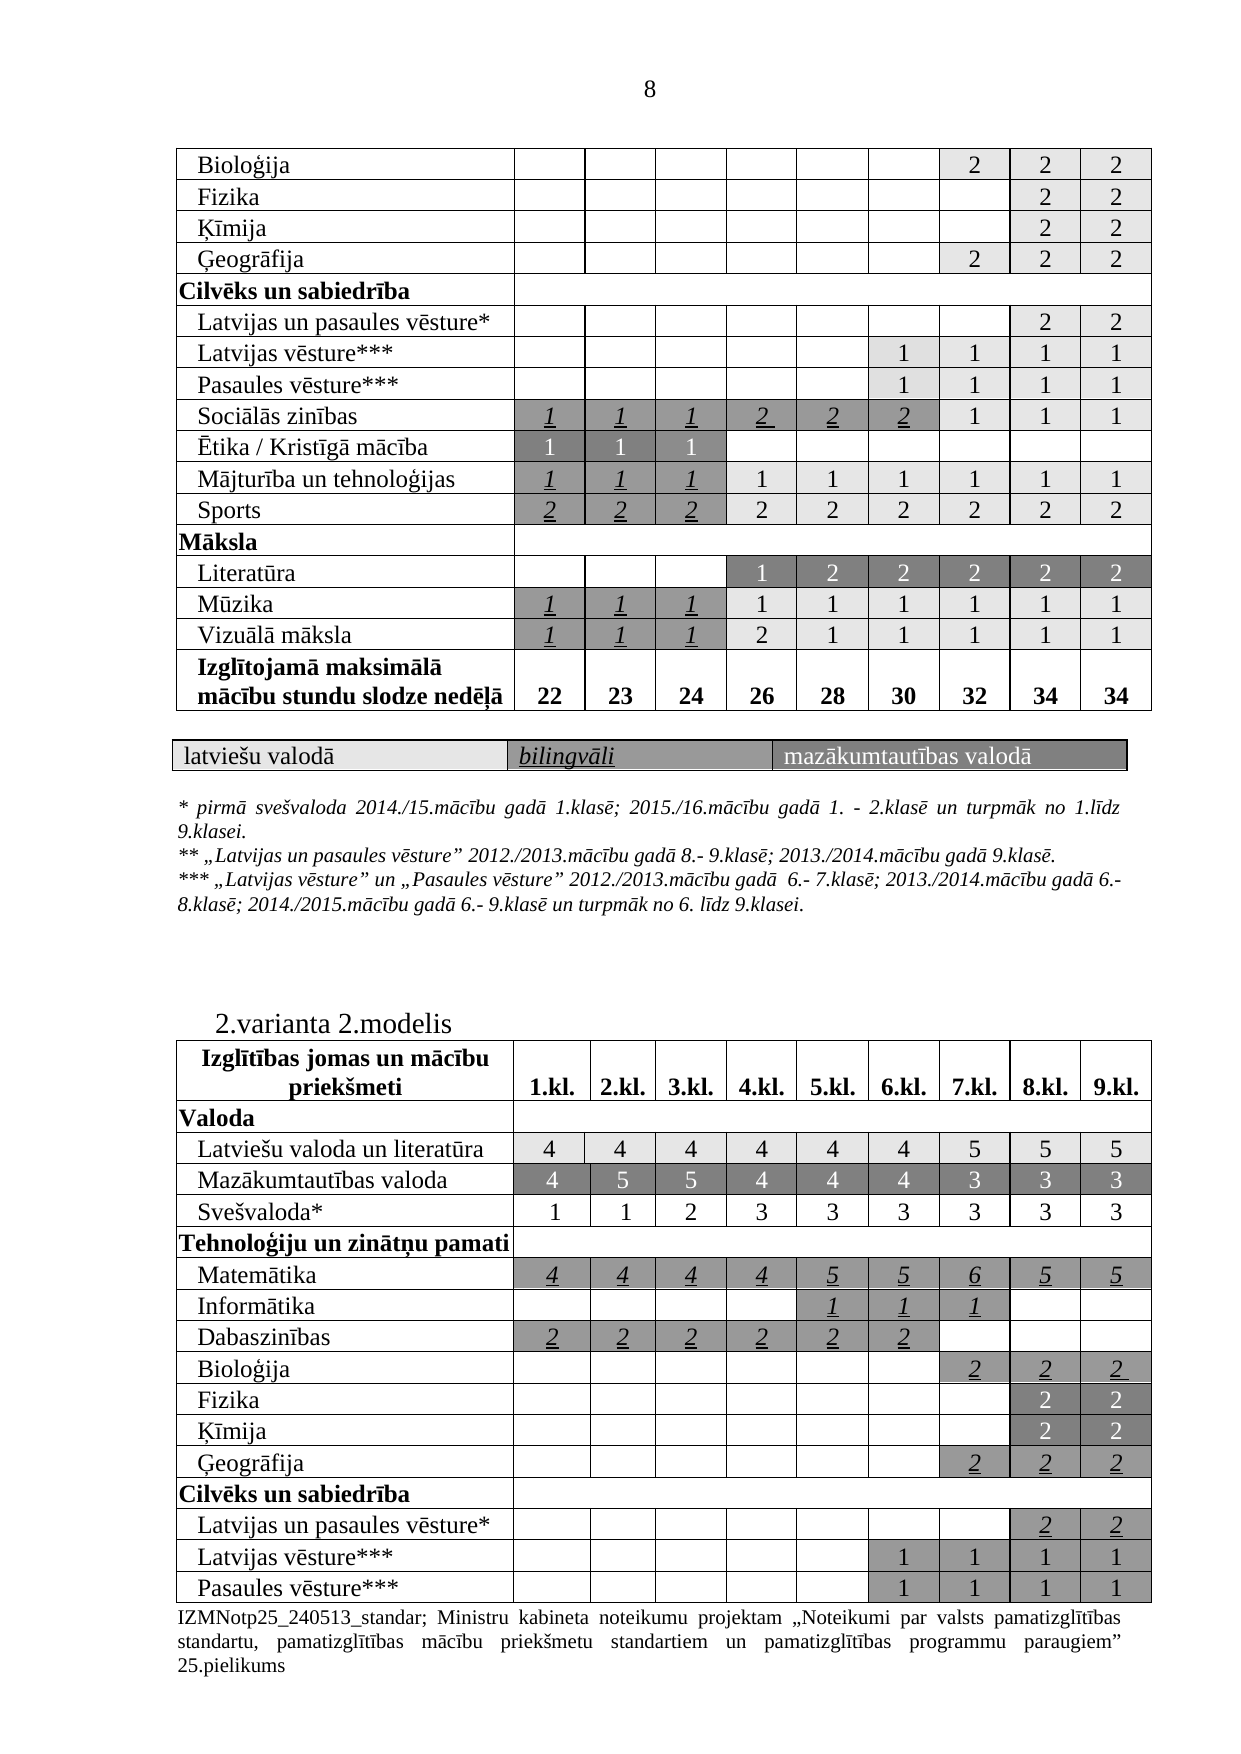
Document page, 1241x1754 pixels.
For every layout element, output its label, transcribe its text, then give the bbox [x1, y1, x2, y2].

table_cell [940, 1415, 1009, 1445]
table_cell 2 [1081, 243, 1151, 273]
table_header 3.kl. [656, 1041, 726, 1100]
table_cell [940, 306, 1009, 336]
table_cell [514, 1415, 590, 1445]
table_cell [514, 1384, 590, 1414]
table_cell Ķīmija [177, 1415, 513, 1445]
table_cell 4 [514, 1133, 584, 1163]
table_cell [656, 211, 726, 242]
table_cell [939, 274, 1010, 304]
table_cell 2 [1011, 1384, 1080, 1414]
table_cell 24 [656, 650, 726, 709]
table_cell 1 [797, 619, 868, 649]
table_cell [514, 1509, 590, 1539]
table_cell 1 [591, 1195, 655, 1226]
table_cell [515, 525, 585, 555]
table_cell 1 [727, 556, 796, 587]
table_cell 1 [1081, 462, 1151, 493]
table_cell [656, 1540, 726, 1571]
table_cell 2 [1081, 180, 1151, 210]
text ** „Latvijas un pasaules vēsture” 2012./2013.mācību gadā 8.- 9.klasē; 2013./2014.mācību gadā 9.klasē. [177, 843, 1122, 867]
table_cell 1 [797, 462, 868, 493]
table_cell Informātika [177, 1290, 513, 1320]
text 2.varianta 2.modelis [215, 1007, 1122, 1040]
table_header Izglītības jomas un mācību priekšmeti [177, 1041, 513, 1100]
table_cell 34 [1081, 650, 1151, 709]
table_cell [1081, 274, 1151, 304]
table_cell [1081, 431, 1151, 461]
table_cell [727, 1352, 796, 1382]
table_cell Ķīmija [177, 211, 514, 242]
table_cell [586, 180, 655, 210]
table_cell 2 [797, 1321, 868, 1351]
table_cell [940, 180, 1009, 210]
table_cell [869, 1509, 939, 1539]
table_cell [797, 525, 868, 555]
table_cell 3 [1011, 1195, 1080, 1226]
table_header bilingvāli [508, 741, 772, 769]
table_cell [586, 368, 655, 398]
table_cell [1010, 1101, 1081, 1132]
table_cell 1 [1081, 400, 1151, 430]
table_cell [727, 1290, 796, 1320]
table_cell [869, 306, 939, 336]
table_cell [797, 149, 868, 179]
table_cell 2 [1081, 211, 1151, 242]
table_cell 1 [1011, 1540, 1080, 1571]
table_cell 1 [1011, 462, 1080, 493]
table_cell [797, 211, 868, 242]
table_cell [869, 1384, 939, 1414]
table_cell 5 [591, 1164, 655, 1194]
table_cell [591, 1572, 655, 1602]
table_cell 1 [869, 1572, 939, 1602]
table_cell 1 [1011, 588, 1080, 618]
table_cell 2 [1011, 211, 1080, 242]
table_header mazākumtautības valodā [773, 741, 1126, 769]
table_cell 1 [515, 400, 584, 430]
table_cell 2 [869, 400, 939, 430]
table_cell [515, 368, 584, 398]
table_header 6.kl. [869, 1041, 939, 1100]
table_cell [1081, 1101, 1151, 1132]
table_cell Pasaules vēsture*** [177, 368, 514, 398]
table_cell 1 [869, 337, 939, 367]
table_cell [868, 525, 939, 555]
table_cell [797, 368, 868, 398]
table_cell 4 [869, 1133, 939, 1163]
table_cell 2 [1011, 556, 1080, 587]
table_cell [868, 1478, 939, 1508]
table_cell Latvijas un pasaules vēsture* [177, 1509, 513, 1539]
table_cell 1 [869, 1540, 939, 1571]
table_cell 5 [1081, 1258, 1151, 1288]
table_cell [940, 1384, 1009, 1414]
table_cell [514, 1352, 590, 1382]
table_cell Fizika [177, 1384, 513, 1414]
table_cell 1 [656, 400, 726, 430]
table_cell 3 [797, 1195, 868, 1226]
table_cell [1081, 1227, 1151, 1257]
table_cell 34 [1011, 650, 1080, 709]
table_header 7.kl. [940, 1041, 1009, 1100]
table_cell [1081, 525, 1151, 555]
table_cell 1 [1011, 1572, 1080, 1602]
table_cell [797, 243, 868, 273]
table_cell [797, 337, 868, 367]
table_cell 1 [940, 368, 1009, 398]
table_cell [515, 274, 585, 304]
table_cell [1081, 1478, 1151, 1508]
table_cell [940, 211, 1009, 242]
table_cell 1 [656, 588, 726, 618]
table_cell [797, 1446, 868, 1477]
table_cell 1 [869, 368, 939, 398]
table_cell [590, 1478, 655, 1508]
table_cell 26 [727, 650, 796, 709]
table_cell [1081, 1321, 1151, 1351]
table_cell 2 [1081, 494, 1151, 524]
table_cell [656, 180, 726, 210]
table_cell 1 [656, 619, 726, 649]
table_cell [869, 1352, 939, 1382]
table_cell [586, 211, 655, 242]
table_cell 4 [514, 1164, 590, 1194]
table_cell [656, 1290, 726, 1320]
table_cell [590, 1227, 655, 1257]
table_cell 1 [869, 619, 939, 649]
table_cell [869, 1415, 939, 1445]
table_cell 5 [797, 1258, 868, 1288]
table_cell [797, 1227, 868, 1257]
table_cell [727, 1509, 796, 1539]
table_cell [1010, 1227, 1081, 1257]
table_cell 4 [797, 1164, 868, 1194]
table_cell 23 [586, 650, 655, 709]
table_cell [727, 1446, 796, 1477]
table_cell 2 [940, 556, 1009, 587]
table_cell 1 [1081, 337, 1151, 367]
table_cell [585, 274, 656, 304]
table_cell [585, 525, 656, 555]
table_cell [797, 180, 868, 210]
table_cell Izglītojamā maksimālā mācību stundu slodze nedēļā [177, 650, 514, 709]
table_cell [868, 1227, 939, 1257]
table_cell 1 [727, 588, 796, 618]
table_cell 1 [586, 400, 655, 430]
table_header 8.kl. [1011, 1041, 1080, 1100]
table_cell [868, 274, 939, 304]
table_cell [586, 149, 655, 179]
table_cell [1081, 1290, 1151, 1320]
table_cell 3 [940, 1195, 1009, 1226]
table_cell [869, 180, 939, 210]
table_cell [797, 1352, 868, 1382]
table_cell [939, 1101, 1010, 1132]
table_cell 3 [940, 1164, 1009, 1194]
table_cell 2 [727, 400, 796, 430]
table_cell 1 [940, 619, 1009, 649]
table_cell 1 [797, 1290, 868, 1320]
table_cell 2 [515, 494, 584, 524]
table_cell 2 [727, 1321, 796, 1351]
table_header 4.kl. [727, 1041, 796, 1100]
table_cell 2 [1081, 306, 1151, 336]
table_cell 6 [940, 1258, 1009, 1288]
table_cell [869, 211, 939, 242]
table_cell 2 [940, 1352, 1009, 1382]
table_cell 1 [515, 619, 584, 649]
table_cell 1 [940, 588, 1009, 618]
table_cell [514, 1290, 590, 1320]
table_cell 1 [1011, 619, 1080, 649]
table_cell 2 [1011, 243, 1080, 273]
table_cell [940, 1509, 1009, 1539]
table_cell 1 [586, 431, 655, 461]
table_cell 4 [797, 1133, 868, 1163]
table_cell 2 [797, 400, 868, 430]
table_cell 4 [591, 1258, 655, 1288]
table_cell [727, 180, 796, 210]
table_cell Ģeogrāfija [177, 243, 514, 273]
table_cell [1011, 1321, 1080, 1351]
table_cell [656, 274, 727, 304]
table_cell [869, 243, 939, 273]
table_cell [727, 1540, 796, 1571]
table_cell 2 [1081, 1415, 1151, 1445]
table_cell [797, 1384, 868, 1414]
table_cell 3 [1011, 1164, 1080, 1194]
table_cell 1 [1081, 1540, 1151, 1571]
table_cell 1 [869, 462, 939, 493]
table_cell [656, 306, 726, 336]
table_cell 5 [940, 1133, 1009, 1163]
table_cell 2 [727, 494, 796, 524]
table_cell [727, 525, 797, 555]
table_cell [515, 243, 584, 273]
table_cell [591, 1352, 655, 1382]
table_cell Cilvēks un sabiedrība [177, 1478, 513, 1508]
table_cell Pasaules vēsture*** [177, 1572, 513, 1602]
table_cell [869, 1446, 939, 1477]
table_cell Mazākumtautības valoda [177, 1164, 513, 1194]
table_cell 22 [515, 650, 584, 709]
table_cell 3 [727, 1195, 796, 1226]
table_cell 1 [940, 462, 1009, 493]
table_cell [1010, 1478, 1081, 1508]
table_cell 1 [1011, 400, 1080, 430]
table_cell 4 [514, 1258, 590, 1288]
table_cell [727, 1384, 796, 1414]
table_header 1.kl. [514, 1041, 590, 1100]
table_cell 2 [869, 556, 939, 587]
table_cell [727, 1415, 796, 1445]
table_cell [868, 1101, 939, 1132]
table_cell [797, 306, 868, 336]
table_cell 1 [940, 1290, 1009, 1320]
table_cell [514, 1572, 590, 1602]
table_cell 2 [1011, 180, 1080, 210]
table_cell 1 [515, 431, 584, 461]
table_cell [656, 525, 727, 555]
table_cell 2 [797, 556, 868, 587]
table_cell [591, 1509, 655, 1539]
table_cell [515, 149, 584, 179]
table_cell 1 [1081, 368, 1151, 398]
table_cell [656, 1352, 726, 1382]
table_cell 3 [1081, 1164, 1151, 1194]
table_cell [797, 1478, 868, 1508]
table_cell [656, 556, 726, 587]
table_cell [514, 1478, 590, 1508]
table_cell 2 [1081, 1509, 1151, 1539]
table_cell 5 [656, 1164, 726, 1194]
table_cell 1 [797, 588, 868, 618]
table_cell 1 [940, 1540, 1009, 1571]
table_cell [939, 525, 1010, 555]
table_cell [515, 556, 584, 587]
table_cell [869, 149, 939, 179]
table_cell [590, 1101, 655, 1132]
table_header 9.kl. [1081, 1041, 1151, 1100]
table_cell [727, 149, 796, 179]
table_cell 2 [1011, 306, 1080, 336]
table_cell [586, 337, 655, 367]
table_cell 2 [1081, 149, 1151, 179]
table_cell 1 [586, 588, 655, 618]
table_cell 4 [656, 1133, 726, 1163]
table_cell 1 [727, 462, 796, 493]
table_cell [655, 1101, 726, 1132]
table_cell [591, 1540, 655, 1571]
table_cell [1011, 1290, 1080, 1320]
table_cell Latvijas vēsture*** [177, 337, 514, 367]
table_cell 4 [727, 1258, 796, 1288]
table_cell 2 [1011, 1509, 1080, 1539]
table_cell Matemātika [177, 1258, 513, 1288]
table_header latviešu valodā [173, 741, 507, 769]
table_cell 4 [585, 1133, 655, 1163]
table_cell 2 [869, 1321, 939, 1351]
table_cell [727, 368, 796, 398]
table_cell 5 [1081, 1133, 1151, 1163]
table_cell [656, 368, 726, 398]
table_cell [591, 1290, 655, 1320]
table_cell 28 [797, 650, 868, 709]
table_cell [515, 337, 584, 367]
table_cell 1 [1081, 1572, 1151, 1602]
table_cell [515, 180, 584, 210]
table_cell [514, 1446, 590, 1477]
table_cell Cilvēks un sabiedrība [177, 274, 514, 304]
table_header 2.kl. [591, 1041, 655, 1100]
table_cell [797, 431, 868, 461]
table_cell 2 [591, 1321, 655, 1351]
table_cell [726, 1101, 797, 1132]
table_cell 1 [656, 431, 726, 461]
table_cell [586, 306, 655, 336]
table_cell 2 [1011, 149, 1080, 179]
table_cell 1 [1081, 588, 1151, 618]
table_cell Bioloģija [177, 149, 514, 179]
table_cell 2 [1081, 1384, 1151, 1414]
table_cell [655, 1478, 726, 1508]
table_cell 2 [656, 494, 726, 524]
table_cell [656, 1415, 726, 1445]
table_cell [515, 306, 584, 336]
table_cell Mūzika [177, 588, 514, 618]
table_cell Valoda [177, 1101, 513, 1132]
table_cell 3 [869, 1195, 939, 1226]
table_cell 1 [586, 619, 655, 649]
table_cell 2 [940, 494, 1009, 524]
table_cell Latvijas vēsture*** [177, 1540, 513, 1571]
table_cell 2 [1011, 1352, 1080, 1382]
table_cell Sociālās zinības [177, 400, 514, 430]
table_cell 5 [1011, 1133, 1080, 1163]
table_cell 2 [940, 149, 1009, 179]
table_cell [940, 431, 1009, 461]
table_cell [727, 274, 797, 304]
table_cell 4 [727, 1164, 796, 1194]
table_cell [514, 1101, 590, 1132]
table_cell [1010, 274, 1081, 304]
table_cell 2 [656, 1195, 726, 1226]
table_cell 1 [515, 462, 584, 493]
table_cell 2 [1011, 1446, 1080, 1477]
table_cell 1 [1081, 619, 1151, 649]
table_cell Māksla [177, 525, 514, 555]
table_cell [655, 1227, 726, 1257]
table_cell [656, 243, 726, 273]
table_cell [656, 1446, 726, 1477]
table_cell [727, 431, 796, 461]
table_cell [939, 1478, 1010, 1508]
table_cell 1 [1011, 368, 1080, 398]
table_cell [514, 1540, 590, 1571]
table_cell [727, 306, 796, 336]
table_cell 2 [1011, 494, 1080, 524]
table_cell [726, 1478, 797, 1508]
table_cell [726, 1227, 797, 1257]
table_cell 4 [727, 1133, 796, 1163]
table_cell Vizuālā māksla [177, 619, 514, 649]
table_cell Bioloģija [177, 1352, 513, 1382]
table_cell [727, 337, 796, 367]
table_cell 1 [1011, 337, 1080, 367]
table_cell 30 [869, 650, 939, 709]
table_cell 1 [515, 588, 584, 618]
table_cell 2 [727, 619, 796, 649]
table_cell [727, 243, 796, 273]
table_cell 32 [940, 650, 1009, 709]
table_cell 1 [514, 1195, 590, 1226]
table_cell 4 [869, 1164, 939, 1194]
table_cell [797, 1509, 868, 1539]
table_cell Tehnoloģiju un zinātņu pamati [177, 1227, 513, 1257]
table_cell 1 [869, 588, 939, 618]
table_cell 1 [940, 400, 1009, 430]
table_cell [727, 1572, 796, 1602]
table_cell [797, 1101, 868, 1132]
table_cell 4 [656, 1258, 726, 1288]
table_cell 2 [1011, 1415, 1080, 1445]
table_cell 2 [1081, 1352, 1151, 1382]
table_cell [656, 1384, 726, 1414]
table_cell 1 [940, 337, 1009, 367]
table_cell 5 [869, 1258, 939, 1288]
table_cell 2 [1081, 1446, 1151, 1477]
table_cell [869, 431, 939, 461]
table_cell [656, 149, 726, 179]
table_cell [656, 337, 726, 367]
table_cell 1 [586, 462, 655, 493]
table_cell Sports [177, 494, 514, 524]
text *** „Latvijas vēsture” un „Pasaules vēsture” 2012./2013.mācību gadā 6.- 7.klasē; 2013./2014.mācību gadā 6.- 8.klasē; 2014./2015.mācību gadā 6.- 9.klasē un turpmāk no 6. līdz 9.klasei. [177, 867, 1122, 916]
table_cell 1 [869, 1290, 939, 1320]
table_cell 3 [1081, 1195, 1151, 1226]
table_cell 2 [1081, 556, 1151, 587]
table_cell 1 [656, 462, 726, 493]
table_cell Svešvaloda* [177, 1195, 513, 1226]
table_cell [727, 211, 796, 242]
table_cell Mājturība un tehnoloģijas [177, 462, 514, 493]
table_cell [586, 556, 655, 587]
table_cell 2 [940, 1446, 1009, 1477]
table_cell [940, 1321, 1009, 1351]
table_cell Latviešu valoda un literatūra [177, 1133, 513, 1163]
table_cell [797, 1540, 868, 1571]
table_cell [656, 1572, 726, 1602]
table_cell [797, 274, 868, 304]
table_cell Ētika / Kristīgā mācība [177, 431, 514, 461]
table_cell Latvijas un pasaules vēsture* [177, 306, 514, 336]
table_cell Literatūra [177, 556, 514, 587]
table_cell 2 [869, 494, 939, 524]
table_cell 2 [656, 1321, 726, 1351]
table_cell 1 [940, 1572, 1009, 1602]
table_cell [797, 1415, 868, 1445]
table_cell [514, 1227, 590, 1257]
table_cell Ģeogrāfija [177, 1446, 513, 1477]
table_header 5.kl. [797, 1041, 868, 1100]
table_cell [797, 1572, 868, 1602]
table_cell [939, 1227, 1010, 1257]
table_cell [1011, 431, 1080, 461]
table_cell 5 [1011, 1258, 1080, 1288]
table_cell [1010, 525, 1081, 555]
table_cell Fizika [177, 180, 514, 210]
table_cell [591, 1415, 655, 1445]
table_cell [656, 1509, 726, 1539]
text * pirmā svešvaloda 2014./15.mācību gadā 1.klasē; 2015./16.mācību gadā 1. - 2.klasē un turpmāk no 1.līdz 9.klasei. [177, 795, 1122, 843]
table_cell 2 [586, 494, 655, 524]
table_cell [586, 243, 655, 273]
table_cell [591, 1384, 655, 1414]
table_cell 2 [940, 243, 1009, 273]
table_cell [515, 211, 584, 242]
table_cell [591, 1446, 655, 1477]
table_cell Dabaszinības [177, 1321, 513, 1351]
table_cell 2 [797, 494, 868, 524]
table_cell 2 [514, 1321, 590, 1351]
